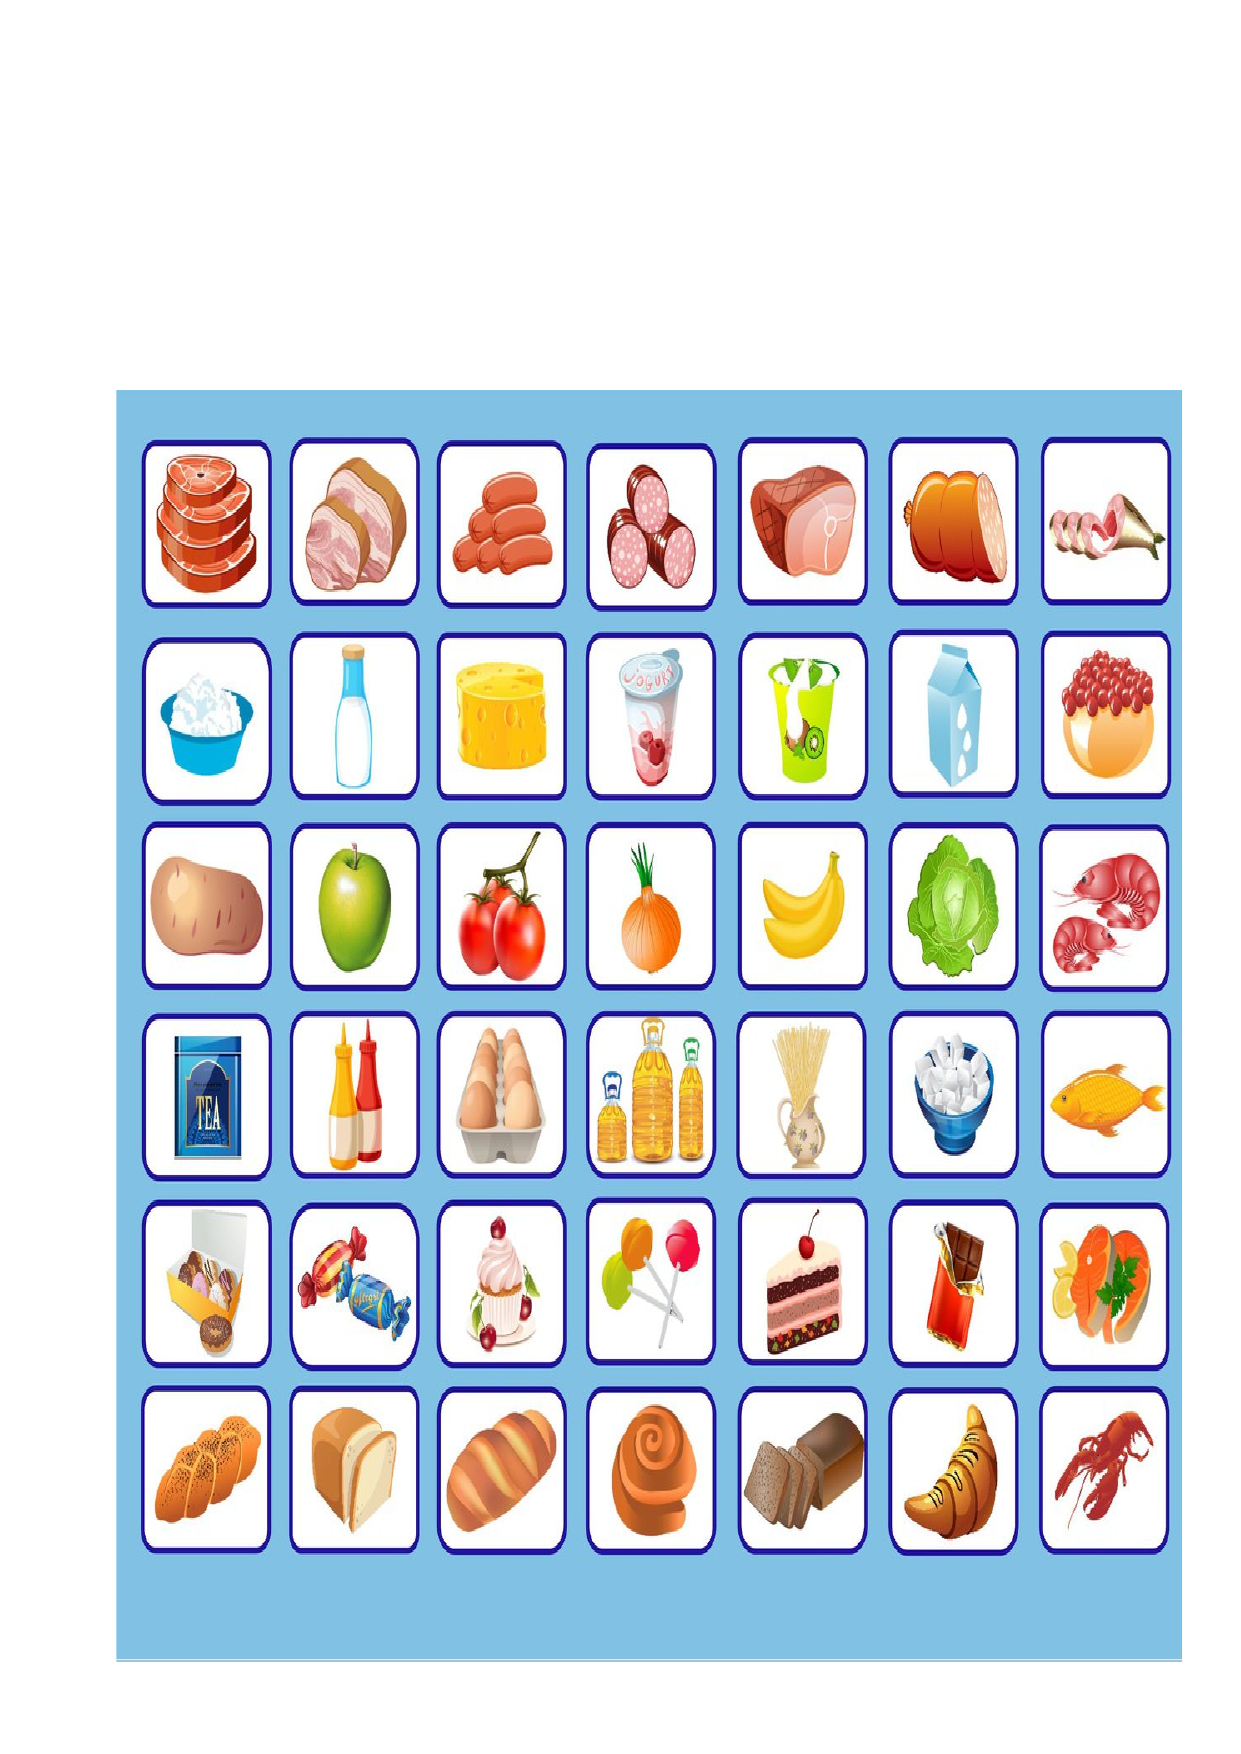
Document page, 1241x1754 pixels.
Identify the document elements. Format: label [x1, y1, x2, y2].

picture [116, 390, 1183, 1662]
